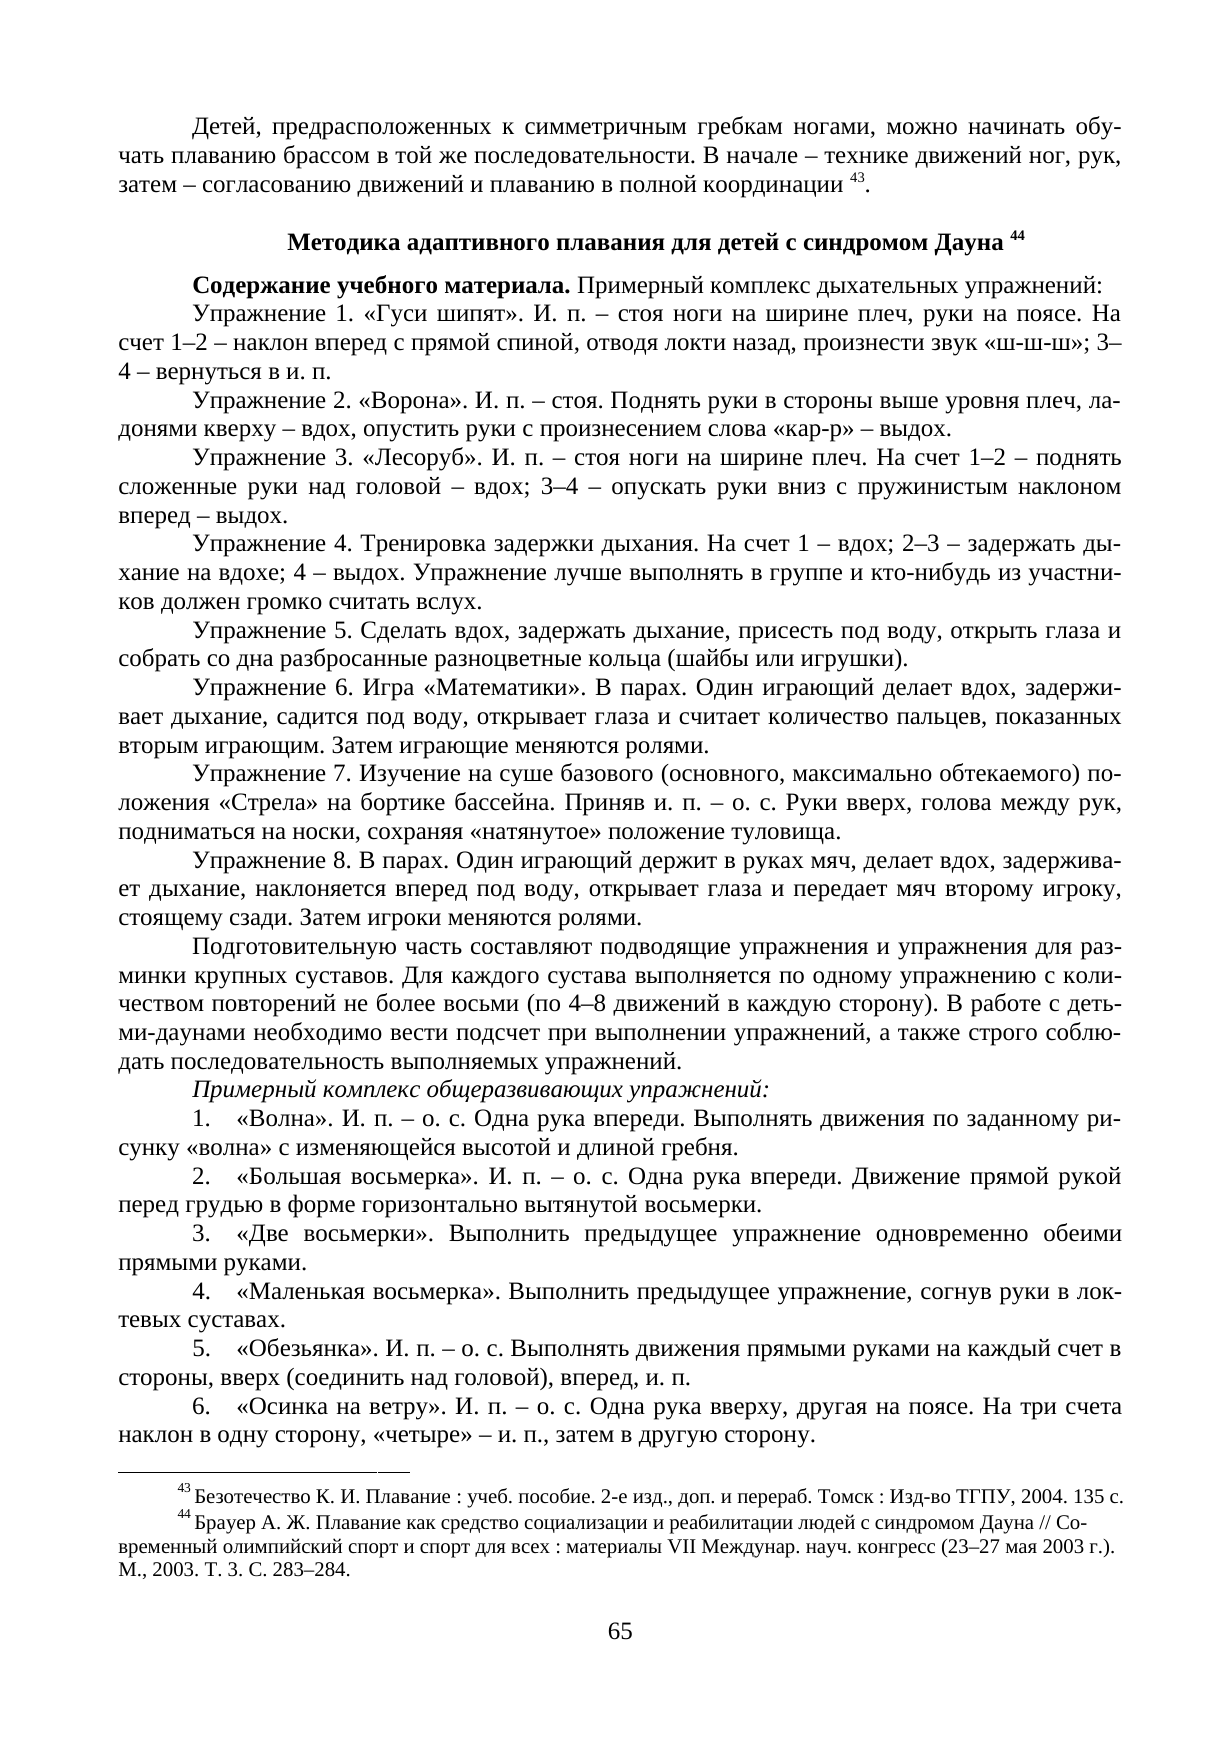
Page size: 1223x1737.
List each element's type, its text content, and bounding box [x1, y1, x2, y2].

text Упражнение 2. «Ворона». И. п. – стоя. Поднять руки в стороны выше уровня плеч, ла- донями кверху – вдох, опустить руки с произнесением слова «кар-р» – выдох. [118, 385, 1123, 442]
list «Волна». И. п. – о. с. Одна рука впереди. Выполнять движения по заданному ри- сунку «волна» с изменяющейся высотой и длиной гребня. [118, 1103, 1123, 1161]
text Упражнение 3. «Лесоруб». И. п. – стоя ноги на ширине плеч. На счет 1–2 – поднять сложенные руки над головой – вдох; 3–4 – опускать руки вниз с пружинистым наклоном вперед – выдох. [118, 442, 1123, 528]
text М., 2003. Т. 3. С. 283–284. [118, 1558, 1148, 1582]
text 44 Брауер А. Ж. Плавание как средство социализации и реабилитации людей с синдромом Дауна // Со- временный олимпийский спорт и спорт для всех : материалы VII Междунар. науч. конгресс (23–27 мая 2003 г.). [118, 1510, 1148, 1558]
text Упражнение 4. Тренировка задержки дыхания. На счет 1 – вдох; 2–3 – задержать ды- хание на вдохе; 4 – выдох. Упражнение лучше выполнять в группе и кто-нибудь из участни- ков должен громко считать вслух. [118, 528, 1123, 615]
list «Осинка на ветру». И. п. – о. с. Одна рука вверху, другая на поясе. На три счета наклон в одну сторону, «четыре» – и. п., затем в другую сторону. [118, 1391, 1123, 1448]
list «Две восьмерки». Выполнить предыдущее упражнение одновременно обеими прямыми руками. [118, 1218, 1123, 1276]
text 43 Безотечество К. И. Плавание : учеб. пособие. 2-е изд., доп. и перераб. Томск : Изд-во ТГПУ, 2004. 135 с. [177, 1484, 1148, 1508]
text Подготовительную часть составляют подводящие упражнения и упражнения для раз- минки крупных суставов. Для каждого сустава выполняется по одному упражнению с коли- чеством повторений не более восьми (по 4–8 движений в каждую сторону). В работе с деть- ми-даунами необходимо вести подсчет при выполнении упражнений, а также строго соблю- дать последовательность выполняемых упражнений. [118, 931, 1123, 1075]
subtitle Методика адаптивного плавания для детей с синдромом Дауна 44 [287, 227, 1148, 256]
text Упражнение 5. Сделать вдох, задержать дыхание, присесть под воду, открыть глаза и собрать со дна разбросанные разноцветные кольца (шайбы или игрушки). [118, 615, 1123, 672]
text Примерный комплекс общеразвивающих упражнений: [192, 1075, 1148, 1103]
text Упражнение 1. «Гуси шипят». И. п. – стоя ноги на ширине плеч, руки на поясе. На счет 1–2 – наклон вперед с прямой спиной, отводя локти назад, произнести звук «ш-ш-ш»; 3–4 – вернуться в и. п. [118, 298, 1123, 385]
text Содержание учебного материала. Примерный комплекс дыхательных упражнений: [192, 270, 1148, 298]
text Упражнение 8. В парах. Один играющий держит в руках мяч, делает вдох, задержива- ет дыхание, наклоняется вперед под воду, открывает глаза и передает мяч второму игроку, стоящему сзади. Затем игроки меняются ролями. [118, 845, 1123, 931]
list «Большая восьмерка». И. п. – о. с. Одна рука впереди. Движение прямой рукой перед грудью в форме горизонтально вытянутой восьмерки. [118, 1161, 1123, 1218]
text Упражнение 6. Игра «Математики». В парах. Один играющий делает вдох, задержи- вает дыхание, садится под воду, открывает глаза и считает количество пальцев, показанных вторым играющим. Затем играющие меняются ролями. [118, 672, 1123, 758]
text Детей, предрасположенных к симметричным гребкам ногами, можно начинать обу- чать плаванию брассом в той же последовательности. В начале – технике движений ног, рук, затем – согласованию движений и плаванию в полной координации 43. [118, 111, 1123, 198]
list «Маленькая восьмерка». Выполнить предыдущее упражнение, согнув руки в лок- тевых суставах. [118, 1276, 1123, 1333]
list «Обезьянка». И. п. – о. с. Выполнять движения прямыми руками на каждый счет в стороны, вверх (соединить над головой), вперед, и. п. [118, 1333, 1123, 1391]
text Упражнение 7. Изучение на суше базового (основного, максимально обтекаемого) по- ложения «Стрела» на бортике бассейна. Приняв и. п. – о. с. Руки вверх, голова между рук, подниматься на носки, сохраняя «натянутое» положение туловища. [118, 758, 1123, 845]
